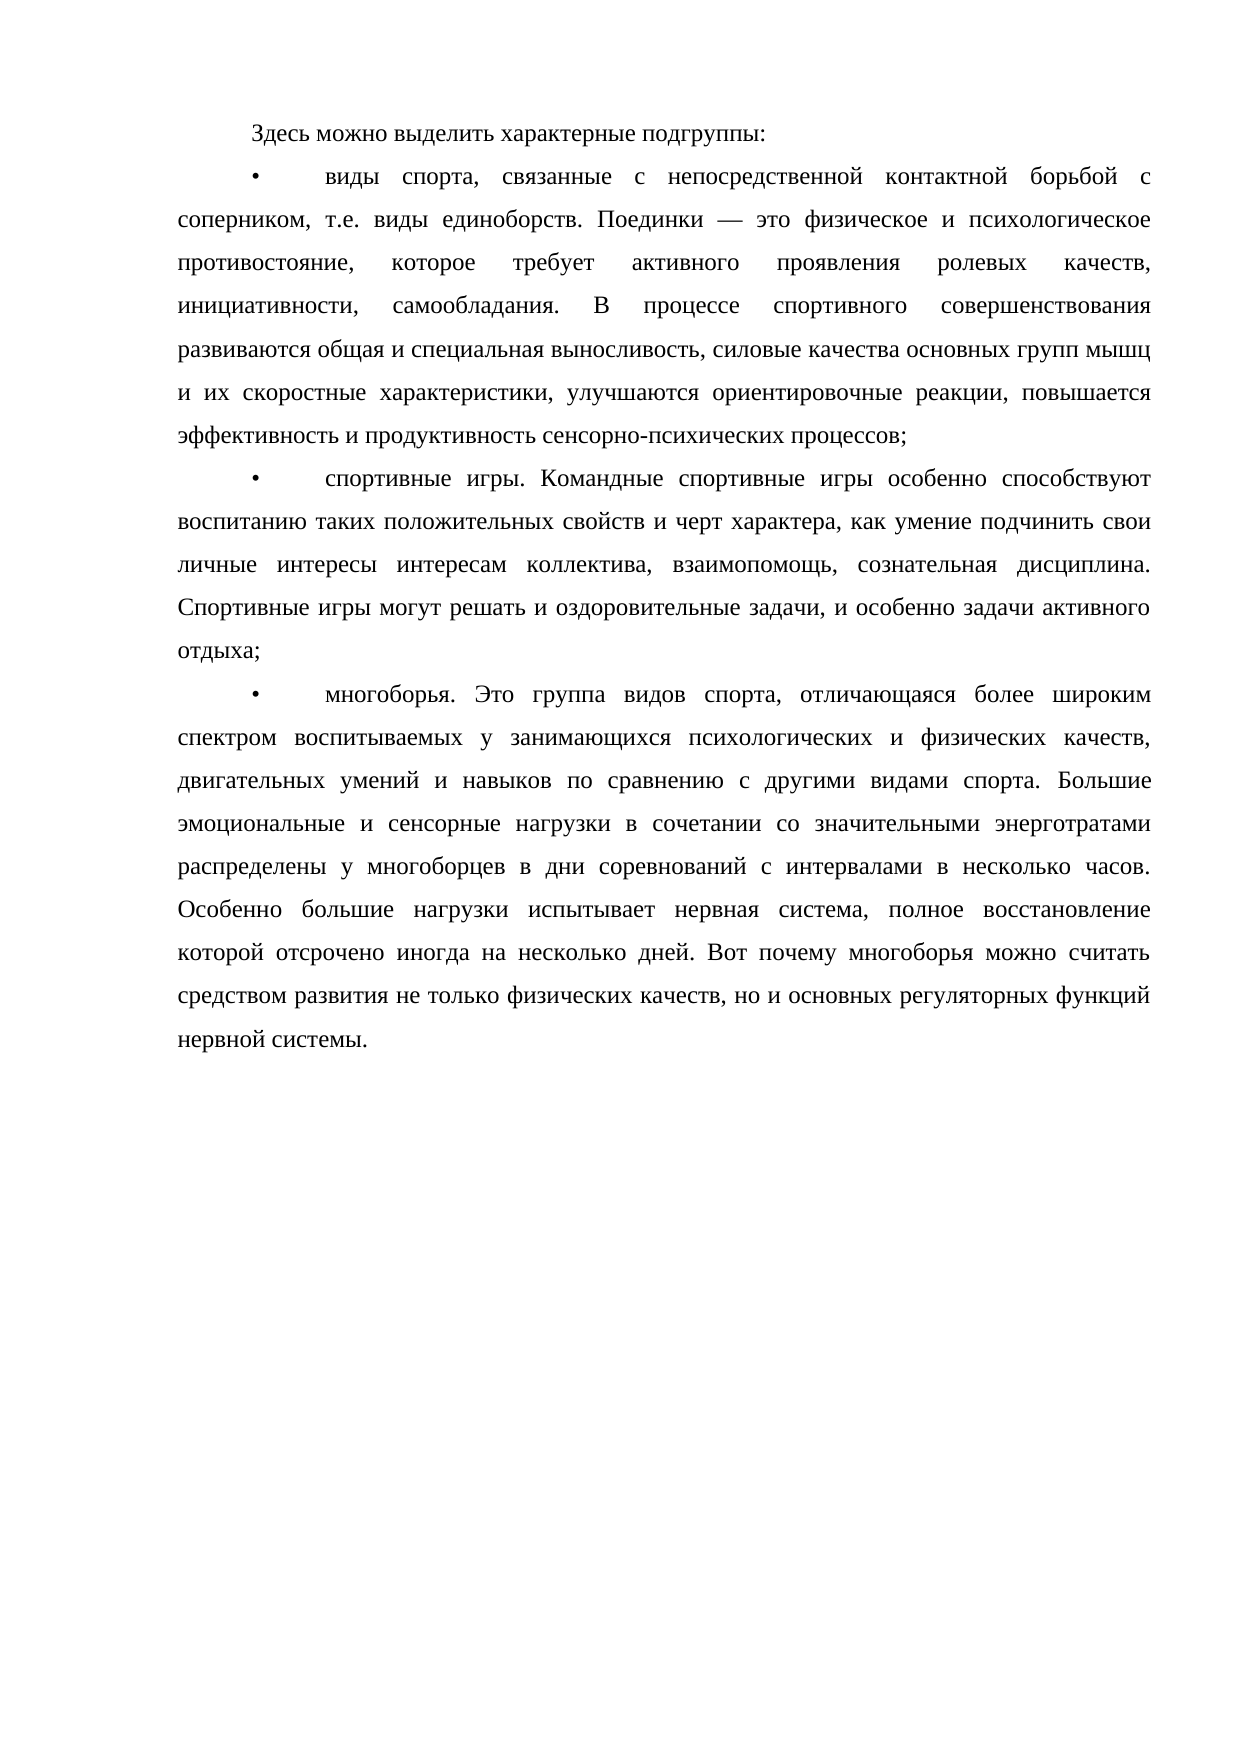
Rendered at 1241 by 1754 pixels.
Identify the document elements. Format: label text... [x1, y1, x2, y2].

list многоборья. Это группа видов спорта, отличающаяся более широким спектром воспитываемых у занимающихся психологических и физических качеств, двигательных умений и навыков по сравнению с другими видами спорта. Большие эмоциональные и сенсорные нагрузки в сочетании со значительными энерготратами распределены у многоборцев в дни соревнований с интервалами в несколько часов. Особенно большие нагрузки испытывает нервная система, полное восстановление которой отсрочено иногда на несколько дней. Вот почему многоборья можно считать средством развития не только физических качеств, но и основных регуляторных функций нервной системы. [177, 679, 1152, 1052]
list спортивные игры. Командные спортивные игры особенно способствуют воспитанию таких положительных свойств и черт характера, как умение подчинить свои личные интересы интересам коллектива, взаимопомощь, сознательная дисциплина. Спортивные игры могут решать и оздоровительные задачи, и особенно задачи активного отдыха; [177, 463, 1152, 664]
list виды спорта, связанные с непосредственной контактной борьбой с соперником, т.е. виды единоборств. Поединки — это физическое и психологическое противостояние, которое требует активного проявления ролевых качеств, инициативности, самообладания. В процессе спортивного совершенствования развиваются общая и специальная выносливость, силовые качества основных групп мышц и их скоростные характеристики, улучшаются ориентировочные реакции, повышается эффективность и продуктивность сенсорно-психических процессов; [177, 161, 1152, 449]
text Здесь можно выделить характерные подгруппы: [177, 118, 1152, 147]
